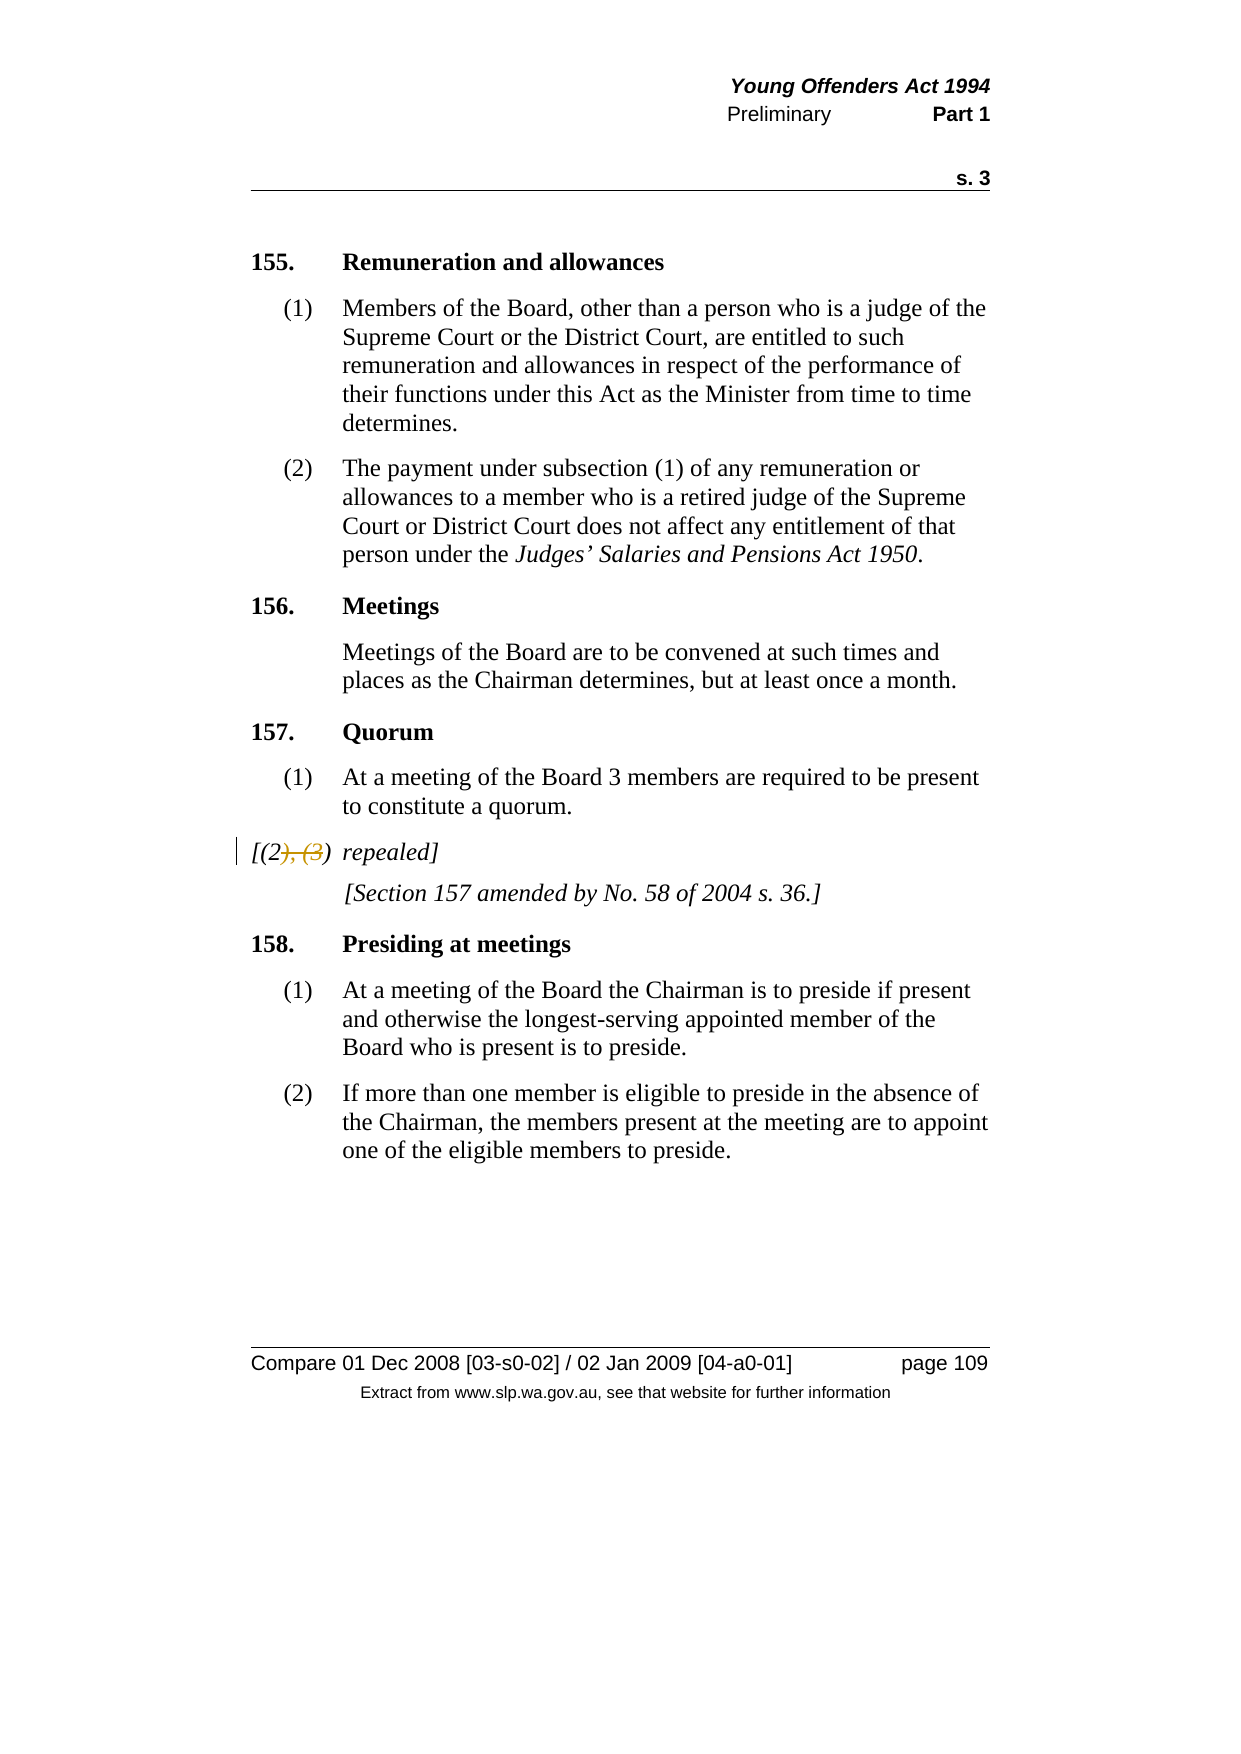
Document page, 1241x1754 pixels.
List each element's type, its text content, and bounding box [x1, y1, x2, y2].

text (1) Members of the Board, other than a person who is a judge of the Supreme Court or the District Court, are entitled to such remuneration and allowances in respect of the performance of their functions under this Act as the Minister from time to time determines. [251, 293, 990, 437]
text (1) At a meeting of the Board the Chairman is to preside if present and otherwise the longest-serving appointed member of the Board who is present is to preside. [251, 975, 990, 1061]
subtitle 158. Presiding at meetings [251, 929, 990, 958]
text Meetings of the Board are to be convened at such times and places as the Chairman determines, but at least once a month. [251, 637, 990, 694]
subtitle 156. Meetings [251, 591, 990, 620]
subtitle 155. Remuneration and allowances [251, 247, 990, 276]
subtitle 157. Quorum [251, 717, 990, 746]
text (2) If more than one member is eligible to preside in the absence of the Chairman, the members present at the meeting are to appoint one of the eligible members to preside. [251, 1078, 990, 1164]
text [Section 157 amended by No. 58 of 2004 s. 36.] [251, 878, 990, 907]
text (2) The payment under subsection (1) of any remuneration or allowances to a member who is a retired judge of the Supreme Court or District Court does not affect any entitlement of that person under the Judges’ Salaries and Pensions Act 1950. [251, 453, 990, 568]
text (1) At a meeting of the Board 3 members are required to be present to constitute a quorum. [251, 762, 990, 820]
text [(2) repealed] [251, 837, 990, 865]
